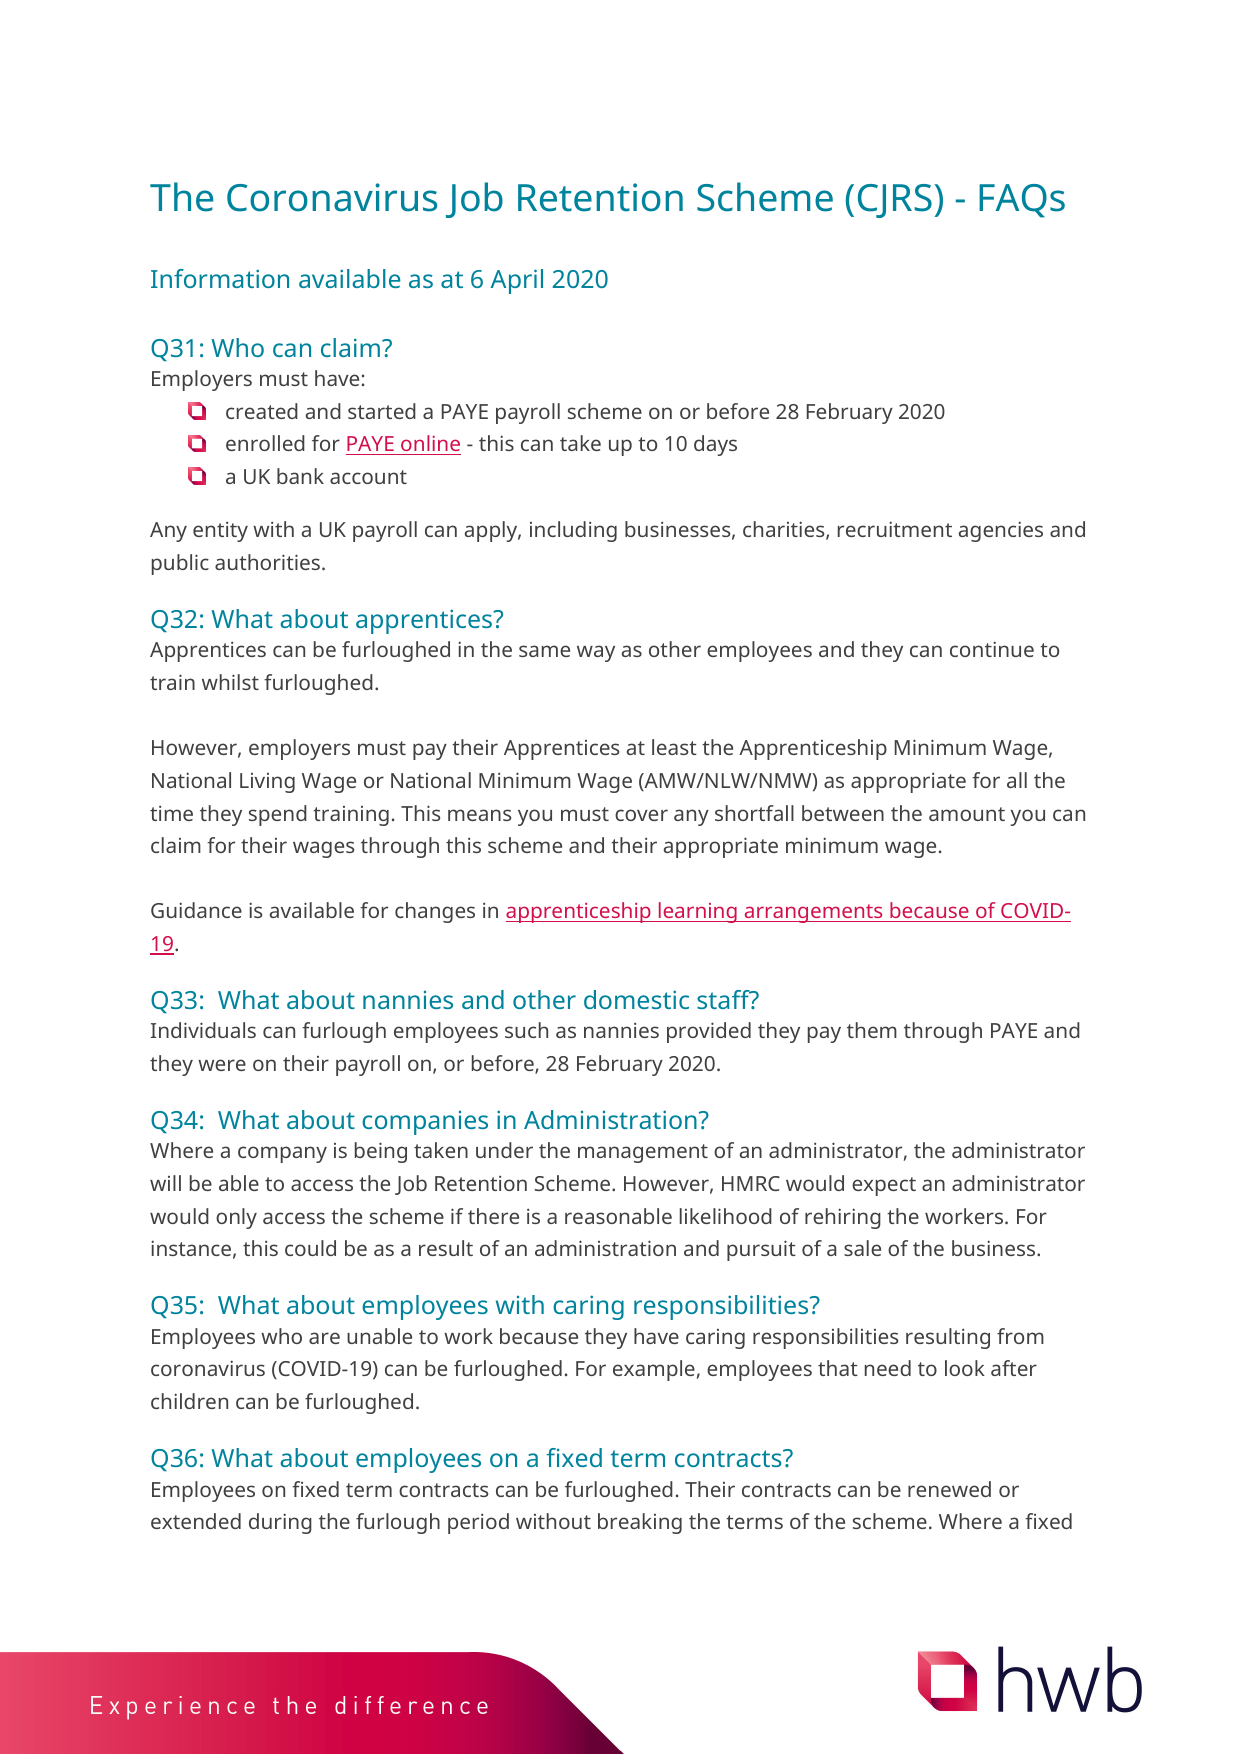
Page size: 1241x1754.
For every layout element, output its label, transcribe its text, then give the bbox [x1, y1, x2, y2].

text Where a company is being taken under the management of an administrator, the administrator will be able to access the Job Retention Scheme. However, HMRC would expect an administrator would only access the scheme if there is a reasonable likelihood of rehiring the workers. For instance, this could be as a result of an administration and pursuit of a sale of the business. [150, 1137, 1090, 1263]
subtitle Information available as at 6 April 2020 [150, 262, 1090, 296]
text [150, 1475, 1090, 1536]
subtitle Q31: Who can claim? [150, 296, 1090, 364]
subtitle Q36: What about employees on a fixed term contracts? [150, 1441, 1090, 1475]
subtitle Q35: What about employees with caring responsibilities? [150, 1288, 1090, 1322]
text However, employers must pay their Apprentices at least the Apprenticeship Minimum Wage, National Living Wage or National Minimum Wage (AMW/NLW/NMW) as appropriate for all the time they spend training. This means you must cover any shortfall between the amount you can claim for their wages through this scheme and their appropriate minimum wage. [150, 733, 1090, 860]
text Any entity with a UK payroll can apply, including businesses, charities, recruitment agencies and public authorities. [150, 516, 1090, 577]
subtitle Q32: What about apprentices? [150, 602, 1090, 636]
text Apprentices can be furloughed in the same way as other employees and they can continue to train whilst furloughed. [150, 636, 1090, 697]
subtitle Q33: What about nannies and other domestic staff? [150, 982, 1090, 1017]
text Employees who are unable to work because they have caring responsibilities resulting from coronavirus (COVID-19) can be furloughed. For example, employees that need to look after children can be furloughed. [150, 1322, 1090, 1416]
list created and started a PAYE payroll scheme on or before 28 February 2020 [187, 397, 1090, 425]
subtitle The Coronavirus Job Retention Scheme (CJRS) - FAQs [150, 171, 1090, 222]
text Individuals can furlough employees such as nannies provided they pay them through PAYE and they were on their payroll on, or before, 28 February 2020. [150, 1017, 1090, 1078]
list a UK bank account [187, 462, 1090, 491]
text Employers must have: [150, 364, 1090, 393]
subtitle Q34: What about companies in Administration? [150, 1103, 1090, 1137]
picture [0, 9, 1241, 1754]
text Guidance is available for changes in apprenticeship learning arrangements because of COVID-19. [150, 896, 1090, 957]
list enrolled for PAYE online - this can take up to 10 days [187, 429, 1090, 458]
